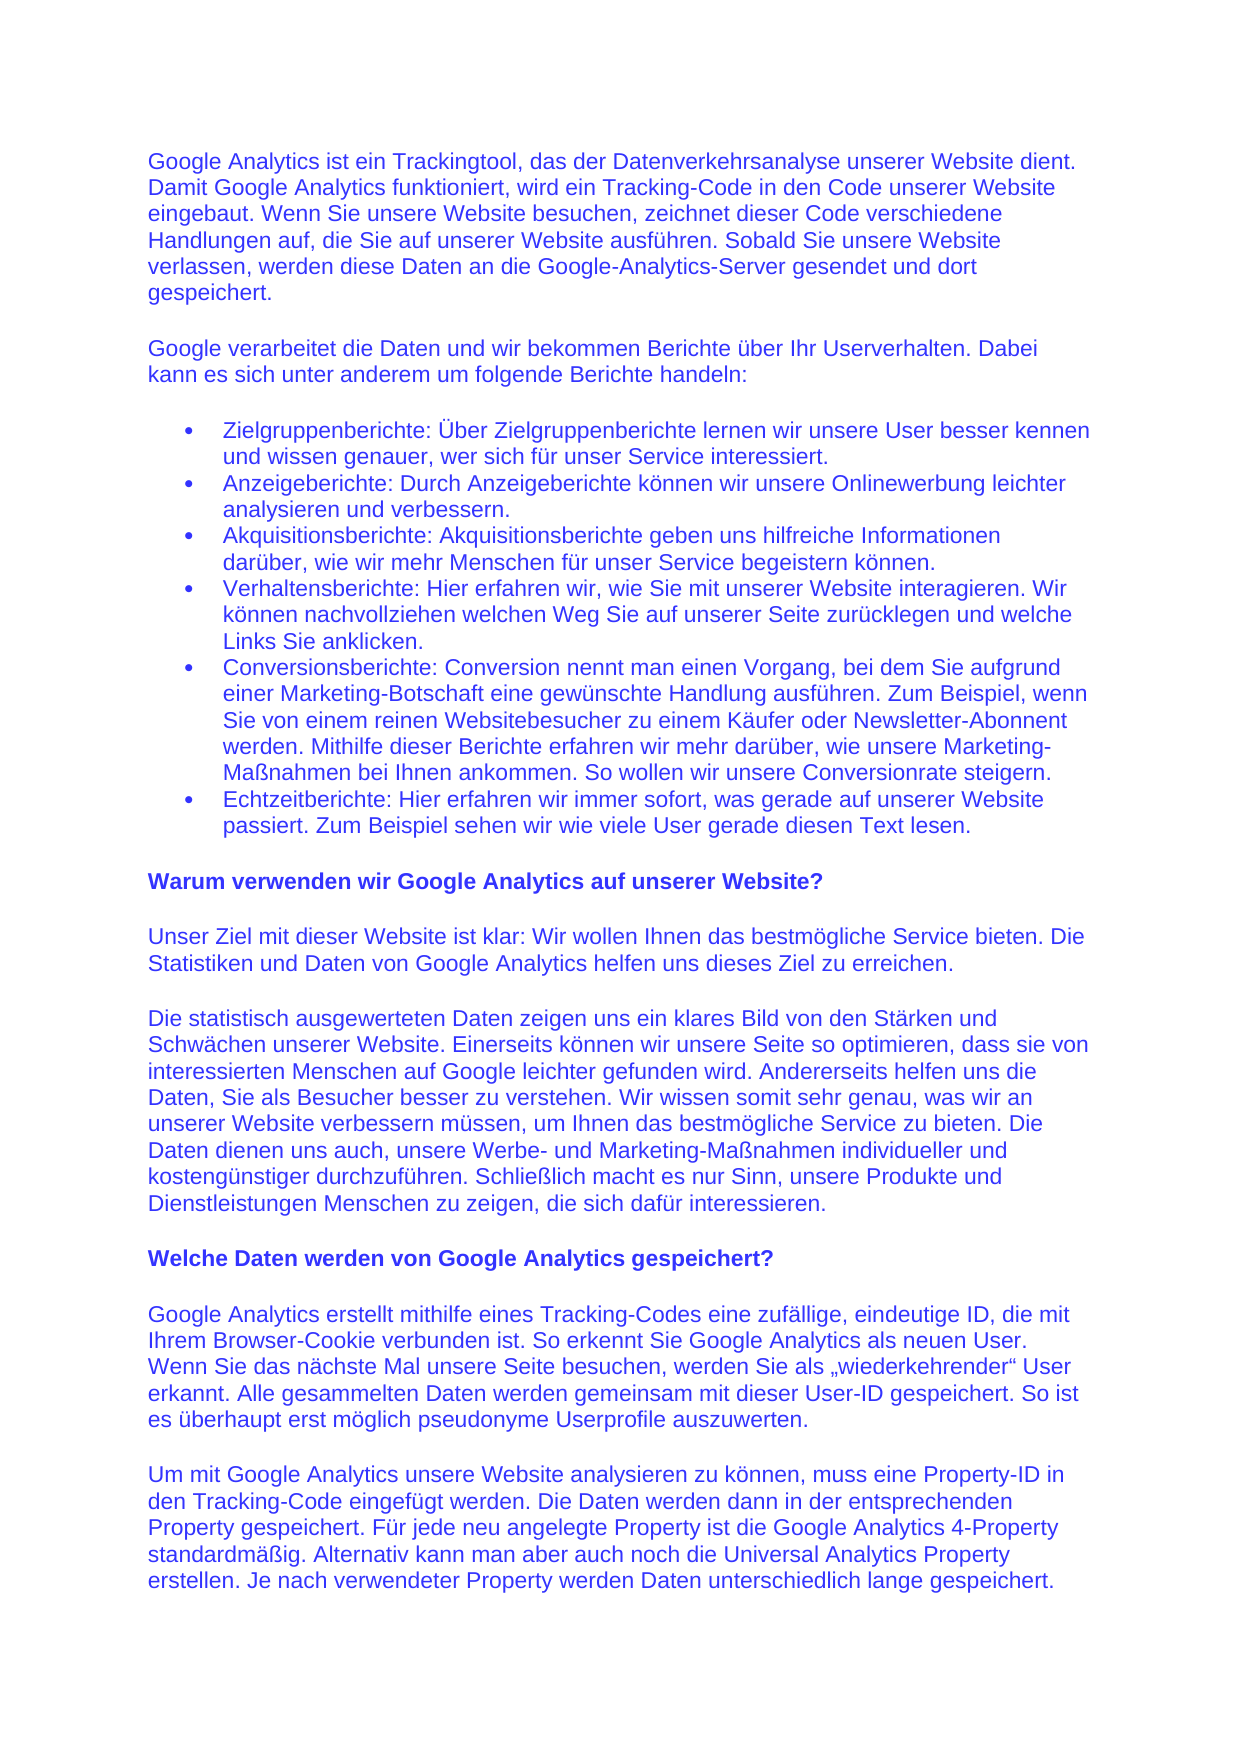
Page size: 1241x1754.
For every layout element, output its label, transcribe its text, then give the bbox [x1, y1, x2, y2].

text Um mit Google Analytics unsere Website analysieren zu können, muss eine Property-ID in den Tracking-Code eingefügt werden. Die Daten werden dann in der entsprechenden Property gespeichert. Für jede neu angelegte Property ist die Google Analytics 4-Property standardmäßig. Alternativ kann man aber auch noch die Universal Analytics Property erstellen. Je nach verwendeter Property werden Daten unterschiedlich lange gespeichert. [148, 1461, 1093, 1593]
list Verhaltensberichte: Hier erfahren wir, wie Sie mit unserer Website interagieren. Wir können nachvollziehen welchen Weg Sie auf unserer Seite zurücklegen und welche Links Sie anklicken. [185, 575, 1093, 654]
list Anzeigeberichte: Durch Anzeigeberichte können wir unsere Onlinewerbung leichter analysieren und verbessern. [185, 469, 1093, 522]
text Google verarbeitet die Daten und wir bekommen Berichte über Ihr Userverhalten. Dabei kann es sich unter anderem um folgende Berichte handeln: [148, 335, 1093, 388]
list Echtzeitberichte: Hier erfahren wir immer sofort, was gerade auf unserer Website passiert. Zum Beispiel sehen wir wie viele User gerade diesen Text lesen. [185, 786, 1093, 838]
list Zielgruppenberichte: Über Zielgruppenberichte lernen wir unsere User besser kennen und wissen genauer, wer sich für unser Service interessiert. [185, 417, 1093, 469]
text Google Analytics ist ein Trackingtool, das der Datenverkehrsanalyse unserer Website dient. Damit Google Analytics funktioniert, wird ein Tracking-Code in den Code unserer Website eingebaut. Wenn Sie unsere Website besuchen, zeichnet dieser Code verschiedene Handlungen auf, die Sie auf unserer Website ausführen. Sobald Sie unsere Website verlassen, werden diese Daten an die Google-Analytics-Server gesendet und dort gespeichert. [148, 148, 1093, 306]
text Welche Daten werden von Google Analytics gespeichert? [148, 1245, 1093, 1271]
text Warum verwenden wir Google Analytics auf unserer Website? [148, 868, 1093, 894]
text Die statistisch ausgewerteten Daten zeigen uns ein klares Bild von den Stärken und Schwächen unserer Website. Einerseits können wir unsere Seite so optimieren, dass sie von interessierten Menschen auf Google leichter gefunden wird. Andererseits helfen uns die Daten, Sie als Besucher besser zu verstehen. Wir wissen somit sehr genau, was wir an unserer Website verbessern müssen, um Ihnen das bestmögliche Service zu bieten. Die Daten dienen uns auch, unsere Werbe- und Marketing-Maßnahmen individueller und kostengünstiger durchzuführen. Schließlich macht es nur Sinn, unsere Produkte und Dienstleistungen Menschen zu zeigen, die sich dafür interessieren. [148, 1005, 1093, 1216]
text Google Analytics erstellt mithilfe eines Tracking-Codes eine zufällige, eindeutige ID, die mit Ihrem Browser-Cookie verbunden ist. So erkennt Sie Google Analytics als neuen User. Wenn Sie das nächste Mal unsere Seite besuchen, werden Sie als „wiederkehrender“ User erkannt. Alle gesammelten Daten werden gemeinsam mit dieser User-ID gespeichert. So ist es überhaupt erst möglich pseudonyme Userprofile auszuwerten. [148, 1301, 1093, 1432]
text Unser Ziel mit dieser Website ist klar: Wir wollen Ihnen das bestmögliche Service bieten. Die Statistiken und Daten von Google Analytics helfen uns dieses Ziel zu erreichen. [148, 923, 1093, 976]
list Conversionsberichte: Conversion nennt man einen Vorgang, bei dem Sie aufgrund einer Marketing-Botschaft eine gewünschte Handlung ausführen. Zum Beispiel, wenn Sie von einem reinen Websitebesucher zu einem Käufer oder Newsletter-Abonnent werden. Mithilfe dieser Berichte erfahren wir mehr darüber, wie unsere Marketing-Maßnahmen bei Ihnen ankommen. So wollen wir unsere Conversionrate steigern. [185, 654, 1093, 786]
list Akquisitionsberichte: Akquisitionsberichte geben uns hilfreiche Informationen darüber, wie wir mehr Menschen für unser Service begeistern können. [185, 522, 1093, 575]
